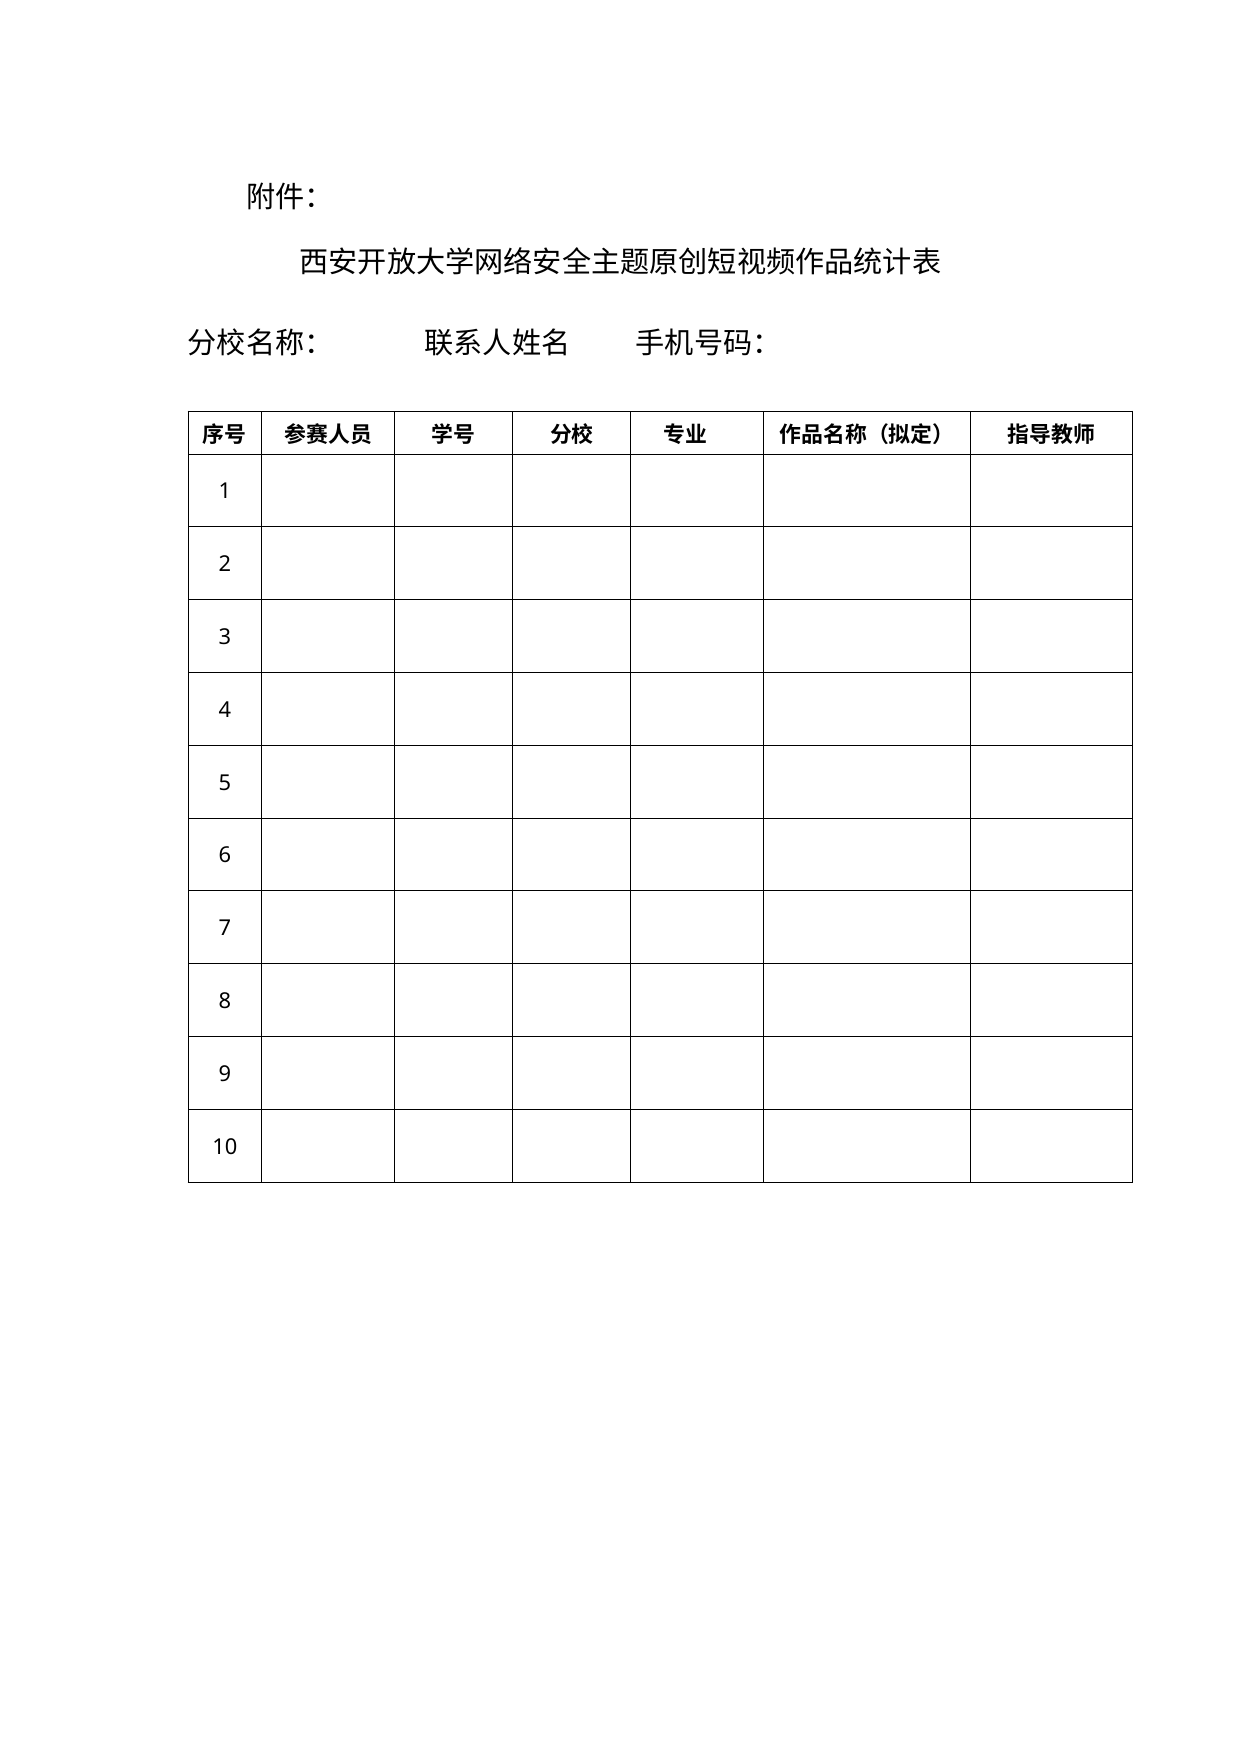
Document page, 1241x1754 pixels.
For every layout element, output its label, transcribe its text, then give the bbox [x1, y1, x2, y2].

table_cell [971, 600, 1132, 672]
table_cell [631, 455, 763, 526]
table_cell 4 [189, 673, 261, 745]
table_cell [631, 746, 763, 817]
table_cell [764, 455, 970, 526]
table_header 序号 [189, 412, 261, 453]
table_cell [631, 600, 763, 672]
table_cell [513, 673, 630, 745]
table_cell [631, 1037, 763, 1109]
table_cell [513, 819, 630, 890]
table_cell [971, 1037, 1132, 1109]
table_cell 8 [189, 964, 261, 1036]
table_cell [513, 1110, 630, 1182]
table_cell [631, 1110, 763, 1182]
table_cell [395, 527, 512, 599]
table_cell [513, 1037, 630, 1109]
table_cell [971, 527, 1132, 599]
table_cell [395, 891, 512, 963]
table_cell [262, 964, 394, 1036]
table_cell [631, 673, 763, 745]
table_cell [764, 746, 970, 817]
table_cell [764, 891, 970, 963]
table_cell [262, 455, 394, 526]
table_cell [631, 527, 763, 599]
table_cell 9 [189, 1037, 261, 1109]
table_cell [262, 746, 394, 817]
table_cell [395, 964, 512, 1036]
table_cell [262, 819, 394, 890]
table_cell [971, 746, 1132, 817]
table_cell [395, 1037, 512, 1109]
table_cell [631, 964, 763, 1036]
text 附件： [187, 162, 1053, 227]
table_cell [971, 1110, 1132, 1182]
table_cell [513, 891, 630, 963]
table_cell 10 [189, 1110, 261, 1182]
table_cell [395, 819, 512, 890]
table_header 指导教师 [971, 412, 1132, 453]
table_header 专业 [631, 412, 763, 453]
table_cell [971, 455, 1132, 526]
table_cell [395, 746, 512, 817]
table_cell [395, 455, 512, 526]
table_cell [513, 600, 630, 672]
table_cell 3 [189, 600, 261, 672]
table_cell [971, 891, 1132, 963]
table_cell [631, 819, 763, 890]
table_cell [262, 891, 394, 963]
table_cell [764, 600, 970, 672]
table_cell [513, 527, 630, 599]
table_cell 6 [189, 819, 261, 890]
table_cell [395, 673, 512, 745]
table_header 学号 [395, 412, 512, 453]
table_cell [971, 819, 1132, 890]
table_cell 7 [189, 891, 261, 963]
table_cell [971, 964, 1132, 1036]
table_cell [764, 964, 970, 1036]
table_cell [764, 1110, 970, 1182]
table_cell [395, 600, 512, 672]
table_cell [262, 527, 394, 599]
table_cell [513, 746, 630, 817]
table_cell [764, 673, 970, 745]
text 分校名称： 联系人姓名 手机号码： [187, 308, 1053, 373]
table_cell [764, 1037, 970, 1109]
table_cell [262, 1037, 394, 1109]
table_cell [513, 964, 630, 1036]
table_header 分校 [513, 412, 630, 453]
text 西安开放大学网络安全主题原创短视频作品统计表 [187, 227, 1053, 292]
table_cell [262, 600, 394, 672]
table_cell [262, 1110, 394, 1182]
table_cell [513, 455, 630, 526]
table_cell [262, 673, 394, 745]
table_header 参赛人员 [262, 412, 394, 453]
table_cell [764, 819, 970, 890]
table_cell [631, 891, 763, 963]
table_cell [764, 527, 970, 599]
table_cell 1 [189, 455, 261, 526]
table_cell 5 [189, 746, 261, 817]
table_cell [395, 1110, 512, 1182]
table_header 作品名称（拟定） [764, 412, 970, 453]
table_cell 2 [189, 527, 261, 599]
table_cell [971, 673, 1132, 745]
